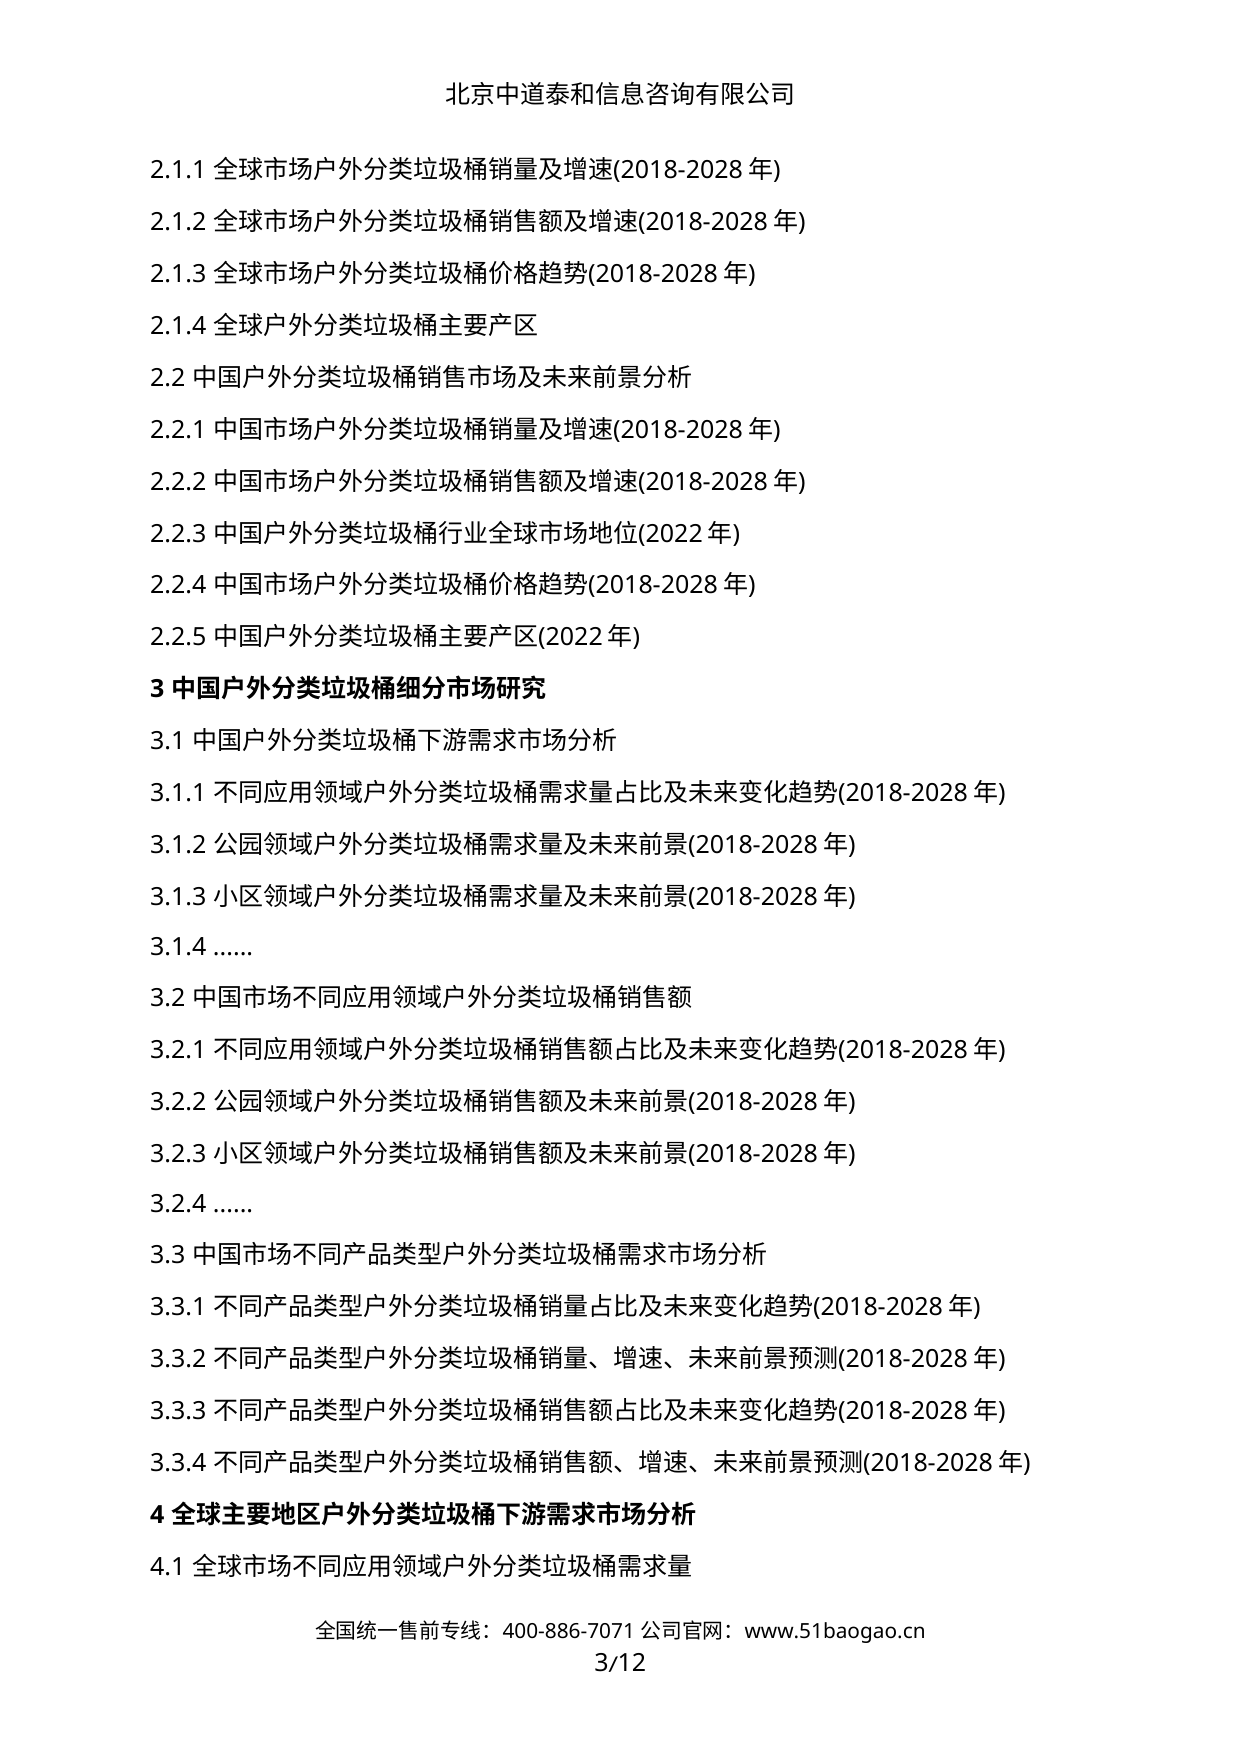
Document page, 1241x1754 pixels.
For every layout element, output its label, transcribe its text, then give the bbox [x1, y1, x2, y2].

text 3.3.1 不同产品类型户外分类垃圾桶销量占比及未来变化趋势(2018-2028年) [150, 1287, 1090, 1323]
text 2.1.2 全球市场户外分类垃圾桶销售额及增速(2018-2028年) [150, 202, 1090, 238]
text 2.1.3 全球市场户外分类垃圾桶价格趋势(2018-2028年) [150, 254, 1090, 290]
text 3.1.1 不同应用领域户外分类垃圾桶需求量占比及未来变化趋势(2018-2028年) [150, 772, 1090, 809]
text 3.3.3 不同产品类型户外分类垃圾桶销售额占比及未来变化趋势(2018-2028年) [150, 1391, 1090, 1427]
text 3 中国户外分类垃圾桶细分市场研究 [150, 669, 1090, 705]
text 2.2 中国户外分类垃圾桶销售市场及未来前景分析 [150, 357, 1090, 394]
text 3.1.4 ...... [150, 928, 1090, 962]
text 3.3.2 不同产品类型户外分类垃圾桶销量、增速、未来前景预测(2018-2028年) [150, 1339, 1090, 1375]
text 3.3 中国市场不同产品类型户外分类垃圾桶需求市场分析 [150, 1235, 1090, 1271]
text 2.2.4 中国市场户外分类垃圾桶价格趋势(2018-2028年) [150, 565, 1090, 601]
text 2.2.2 中国市场户外分类垃圾桶销售额及增速(2018-2028年) [150, 461, 1090, 497]
text 3.2 中国市场不同应用领域户外分类垃圾桶销售额 [150, 978, 1090, 1014]
text 2.2.5 中国户外分类垃圾桶主要产区(2022年) [150, 617, 1090, 653]
text 2.2.3 中国户外分类垃圾桶行业全球市场地位(2022年) [150, 513, 1090, 549]
text 3.1.3 小区领域户外分类垃圾桶需求量及未来前景(2018-2028年) [150, 876, 1090, 912]
text 3.2.3 小区领域户外分类垃圾桶销售额及未来前景(2018-2028年) [150, 1133, 1090, 1170]
text 2.2.1 中国市场户外分类垃圾桶销量及增速(2018-2028年) [150, 409, 1090, 446]
text 3.2.1 不同应用领域户外分类垃圾桶销售额占比及未来变化趋势(2018-2028年) [150, 1030, 1090, 1066]
text 3.1.2 公园领域户外分类垃圾桶需求量及未来前景(2018-2028年) [150, 824, 1090, 861]
text 2.1.1 全球市场户外分类垃圾桶销量及增速(2018-2028年) [150, 150, 1090, 186]
text 4.1 全球市场不同应用领域户外分类垃圾桶需求量 [150, 1546, 1090, 1582]
text 3.1 中国户外分类垃圾桶下游需求市场分析 [150, 721, 1090, 757]
text 4 全球主要地区户外分类垃圾桶下游需求市场分析 [150, 1494, 1090, 1531]
text 3.2.4 ...... [150, 1185, 1090, 1219]
text 2.1.4 全球户外分类垃圾桶主要产区 [150, 306, 1090, 342]
text 3.2.2 公园领域户外分类垃圾桶销售额及未来前景(2018-2028年) [150, 1082, 1090, 1118]
text 3.3.4 不同产品类型户外分类垃圾桶销售额、增速、未来前景预测(2018-2028年) [150, 1442, 1090, 1479]
